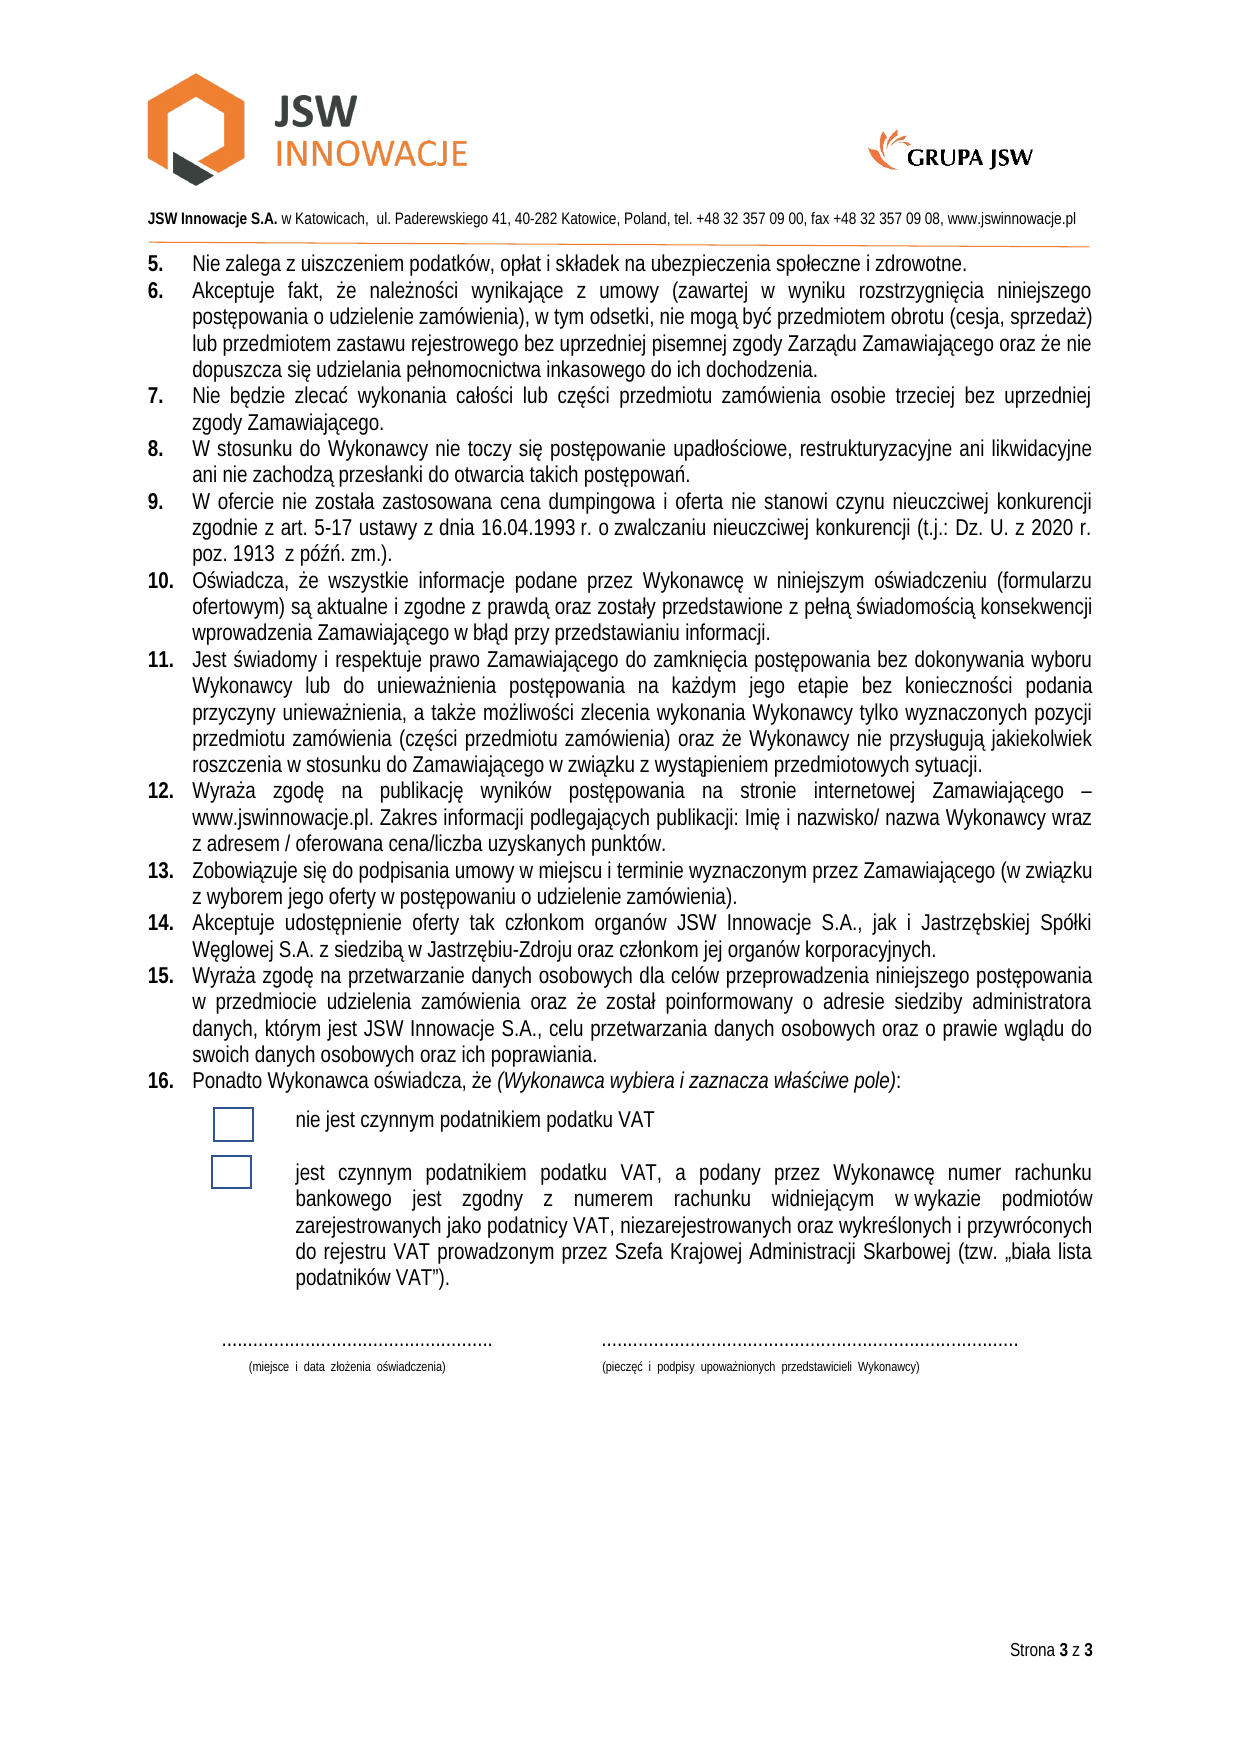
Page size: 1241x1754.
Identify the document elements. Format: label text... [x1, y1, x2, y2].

list Nie będzie zlecać wykonania całości lub części przedmiotu zamówienia osobie trzeciej bez uprzedniej zgody Zamawiającego. [148, 382, 1092, 435]
list Ponadto Wykonawca oświadcza, że (Wykonawca wybiera i zaznacza właściwe pole): [148, 1067, 1092, 1094]
list Akceptuje fakt, że należności wynikające z umowy (zawartej w wyniku rozstrzygnięcia niniejszego postępowania o udzielenie zamówienia), w tym odsetki, nie mogą być przedmiotem obrotu (cesja, sprzedaż) lub przedmiotem zastawu rejestrowego bez uprzedniej pisemnej zgody Zarządu Zamawiającego oraz że nie dopuszcza się udzielania pełnomocnictwa inkasowego do ich dochodzenia. [148, 277, 1092, 382]
list Wyraża zgodę na publikację wyników postępowania na stronie internetowej Zamawiającego – www.jswinnowacje.pl. Zakres informacji podlegających publikacji: Imię i nazwisko/ nazwa Wykonawcy wraz z adresem / oferowana cena/liczba uzyskanych punktów. [148, 777, 1092, 857]
list W ofercie nie została zastosowana cena dumpingowa i oferta nie stanowi czynu nieuczciwej konkurencji zgodnie z art. 5-17 ustawy z dnia 16.04.1993 r. o zwalczaniu nieuczciwej konkurencji (t.j.: Dz. U. z 2020 r. poz. 1913 z późń. zm.). [148, 488, 1092, 567]
text jest czynnym podatnikiem podatku VAT, a podany przez Wykonawcę numer rachunku bankowego jest zgodny z numerem rachunku widniejącym w wykazie podmiotów zarejestrowanych jako podatnicy VAT, niezarejestrowanych oraz wykreślonych i przywróconych do rejestru VAT prowadzonym przez Szefa Krajowej Administracji Skarbowej (tzw. „biała lista podatników VAT”). [295, 1159, 1092, 1291]
list W stosunku do Wykonawcy nie toczy się postępowanie upadłościowe, restrukturyzacyjne ani likwidacyjne ani nie zachodzą przesłanki do otwarcia takich postępowań. [148, 435, 1092, 488]
list Nie zalega z uiszczeniem podatków, opłat i składek na ubezpieczenia społeczne i zdrowotne. [148, 250, 1092, 277]
list Jest świadomy i respektuje prawo Zamawiającego do zamknięcia postępowania bez dokonywania wyboru Wykonawcy lub do unieważnienia postępowania na każdym jego etapie bez konieczności podania przyczyny unieważnienia, a także możliwości zlecenia wykonania Wykonawcy tylko wyznaczonych pozycji przedmiotu zamówienia (części przedmiotu zamówienia) oraz że Wykonawcy nie przysługują jakiekolwiek roszczenia w stosunku do Zamawiającego w związku z wystąpieniem przedmiotowych sytuacji. [148, 646, 1092, 777]
picture [147, 73, 467, 186]
text .................................................... ................................................................................ [148, 1325, 1092, 1351]
list Zobowiązuje się do podpisania umowy w miejscu i terminie wyznaczonym przez Zamawiającego (w związku z wyborem jego oferty w postępowaniu o udzielenie zamówienia). [148, 857, 1092, 909]
text nie jest czynnym podatnikiem podatku VAT [148, 1106, 1092, 1133]
text (miejsce i data złożenia oświadczenia) (pieczęć i podpisy upoważnionych przedstawicieli Wykonawcy) [148, 1359, 1092, 1385]
list Wyraża zgodę na przetwarzanie danych osobowych dla celów przeprowadzenia niniejszego postępowania w przedmiocie udzielenia zamówienia oraz że został poinformowany o adresie siedziby administratora danych, którym jest JSW Innowacje S.A., celu przetwarzania danych osobowych oraz o prawie wglądu do swoich danych osobowych oraz ich poprawiania. [148, 962, 1092, 1067]
list Akceptuje udostępnienie oferty tak członkom organów JSW Innowacje S.A., jak i Jastrzębskiej Spółki Węglowej S.A. z siedzibą w Jastrzębiu-Zdroju oraz członkom jej organów korporacyjnych. [148, 909, 1092, 962]
list Oświadcza, że wszystkie informacje podane przez Wykonawcę w niniejszym oświadczeniu (formularzu ofertowym) są aktualne i zgodne z prawdą oraz zostały przedstawione z pełną świadomością konsekwencji wprowadzenia Zamawiającego w błąd przy przedstawianiu informacji. [148, 567, 1092, 646]
picture [861, 125, 1039, 176]
